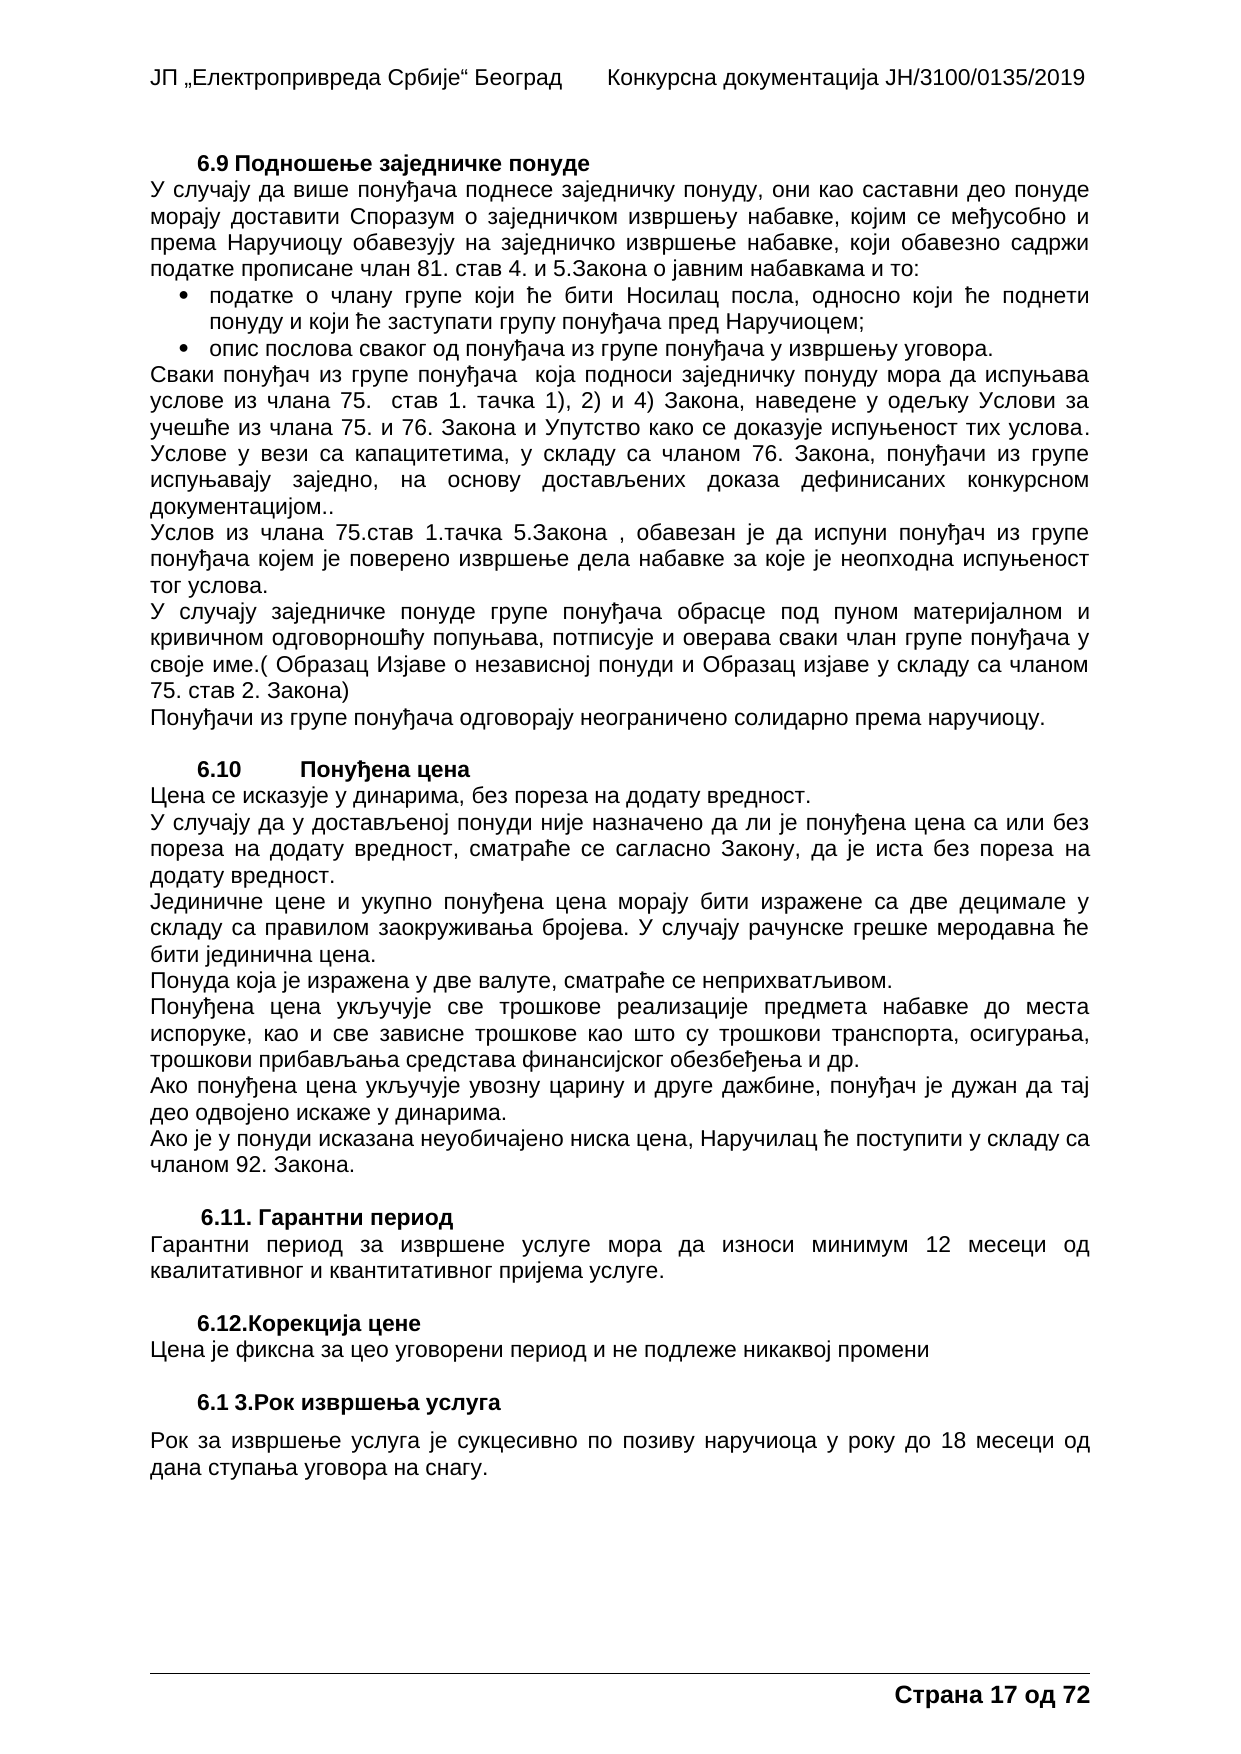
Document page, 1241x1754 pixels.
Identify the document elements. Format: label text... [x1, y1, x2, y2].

text 6.11. Гарантни период [150, 1204, 1090, 1231]
text Понуђена цена укључује све трошкове реализације предмета набавке до места испоруке, као и све зависне трошкове као што су трошкови транспорта, осигурања, трошкови прибављања средстава финансијског обезбеђења и др. [150, 993, 1090, 1072]
text Јединичне цене и укупно понуђена цена морају бити изражене са две децимале у складу са правилом заокруживања бројева. У случају рачунске грешке меродавна ће бити јединична цена. [150, 888, 1090, 967]
text Услов из члана 75.став 1.тачка 5.Закона , обавезан је да испуни понуђач из групе понуђача којем је поверено извршење дела набавке за које је неопходна испуњеност тог услова. [150, 519, 1090, 598]
text Гарантни период за извршене услуге мора да износи минимум 12 месеци од квалитативног и квантитативног пријема услуге. [150, 1231, 1090, 1283]
text У случају заједничке понуде групе понуђача обрасце под пуном материјалном и кривичном одговорношћу попуњава, потписује и оверава сваки члан групе понуђача у своје име.( Образац Изјаве о независној понуди и Образац изјаве у складу са чланом 75. став 2. Закона) [150, 598, 1090, 703]
text Цена је фиксна за цео уговорени период и не подлеже никаквој промени [150, 1336, 1090, 1362]
list Понуђена цена [197, 756, 1090, 782]
text У случају да више понуђача поднесе заједничку понуду, они као саставни део понуде морају доставити Споразум о заједничком извршењу набавке, којим се међусобно и према Наручиоцу обавезују на заједничко извршење набавке, који обавезно садржи податке прописане члан 81. став 4. и 5.Закона о јавним набавкама и то: [150, 176, 1090, 282]
text 6.12.Корекција цене [197, 1309, 1090, 1336]
list Подношење заједничке понуде [197, 150, 1090, 176]
text Ако понуђена цена укључује увозну царину и друге дажбине, понуђач је дужан да тај део одвојено искаже у динарима. [150, 1072, 1090, 1125]
text опис послова сваког од понуђача из групе понуђача у извршењу уговора. [179, 334, 1090, 361]
text податке о члану групе који ће бити Носилац посла, односно који ће поднети понуду и који ће заступати групу понуђача пред Наручиоцем; [179, 282, 1090, 334]
list 3.Рок извршења услуга [197, 1389, 1090, 1415]
text Сваки понуђач из групе понуђача која подноси заједничку понуду мора да испуњава услове из члана 75. став 1. тачка 1), 2) и 4) Закона, наведене у одељку Услови за учешће из члана 75. и 76. Закона и Упутство како се доказује испуњеност тих услова. Услове у вези са капацитетима, у складу са чланом 76. Закона, понуђачи из групе испуњавају заједно, на основу достављених доказа дефинисаних конкурсном документацијом.. [150, 361, 1090, 519]
text Понуда која је изражена у две валуте, сматраће се неприхватљивом. [150, 967, 1090, 993]
text Цена се исказује у динарима, без пореза на додату вредност. [150, 782, 1090, 809]
text Ако је у понуди исказана неуобичајено ниска цена, Наручилац ће поступити у складу са чланом 92. Закона. [150, 1125, 1090, 1178]
text Понуђачи из групе понуђача одговорају неограничено солидарно према наручиоцу. [150, 703, 1090, 730]
text Рок за извршење услуга je сукцесивно по позиву наручиоца у року до 18 месеци од дана ступања уговора на снагу. [150, 1427, 1090, 1480]
text У случају да у достављеној понуди није назначено да ли је понуђена цена са или без пореза на додату вредност, сматраће се сагласно Закону, да је иста без пореза на додату вредност. [150, 809, 1090, 888]
